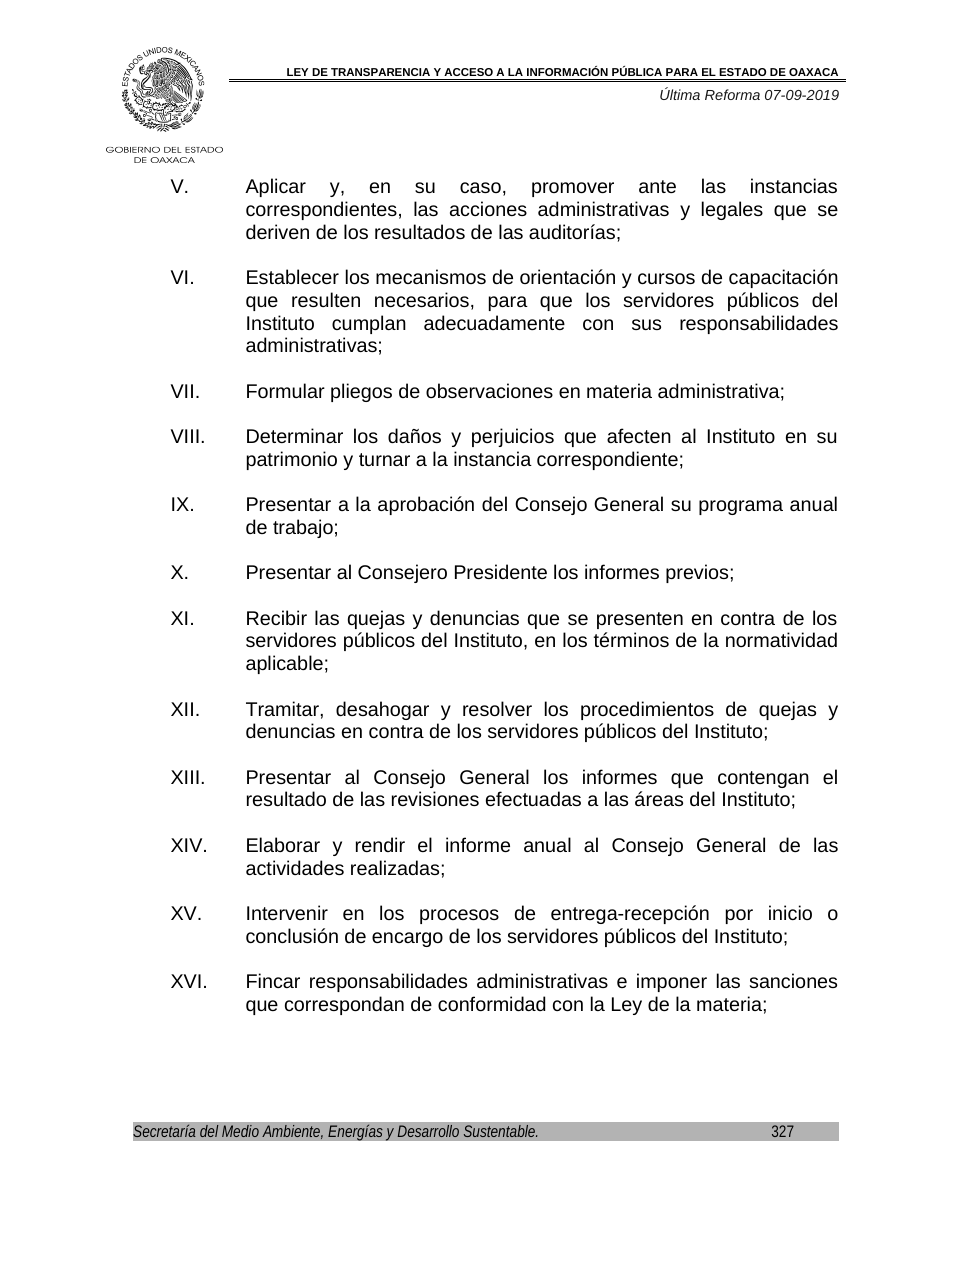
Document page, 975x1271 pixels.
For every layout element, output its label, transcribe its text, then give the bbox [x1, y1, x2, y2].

list Formular pliegos de observaciones en materia administrativa; [170, 379, 839, 402]
list Establecer los mecanismos de orientación y cursos de capacitación que resulten necesarios, para que los servidores públicos del Instituto cumplan adecuadamente con sus responsabilidades administrativas; [170, 266, 839, 357]
list Recibir las quejas y denuncias que se presenten en contra de los servidores públicos del Instituto, en los términos de la normatividad aplicable; [170, 607, 839, 675]
list Elaborar y rendir el informe anual al Consejo General de las actividades realizadas; [170, 834, 839, 879]
list Intervenir en los procesos de entrega-recepción por inicio o conclusión de encargo de los servidores públicos del Instituto; [170, 902, 839, 947]
list Tramitar, desahogar y resolver los procedimientos de quejas y denuncias en contra de los servidores públicos del Instituto; [170, 697, 839, 743]
list Fincar responsabilidades administrativas e imponer las sanciones que correspondan de conformidad con la Ley de la materia; [170, 970, 839, 1015]
list Presentar a la aprobación del Consejo General su programa anual de trabajo; [170, 493, 839, 538]
list Presentar al Consejo General los informes que contengan el resultado de las revisiones efectuadas a las áreas del Instituto; [170, 766, 839, 811]
list Aplicar y, en su caso, promover ante las instancias correspondientes, las acciones administrativas y legales que se deriven de los resultados de las auditorías; [170, 175, 839, 243]
list Determinar los daños y perjuicios que afecten al Instituto en su patrimonio y turnar a la instancia correspondiente; [170, 425, 839, 470]
list Presentar al Consejero Presidente los informes previos; [170, 561, 839, 584]
picture [103, 44, 226, 166]
